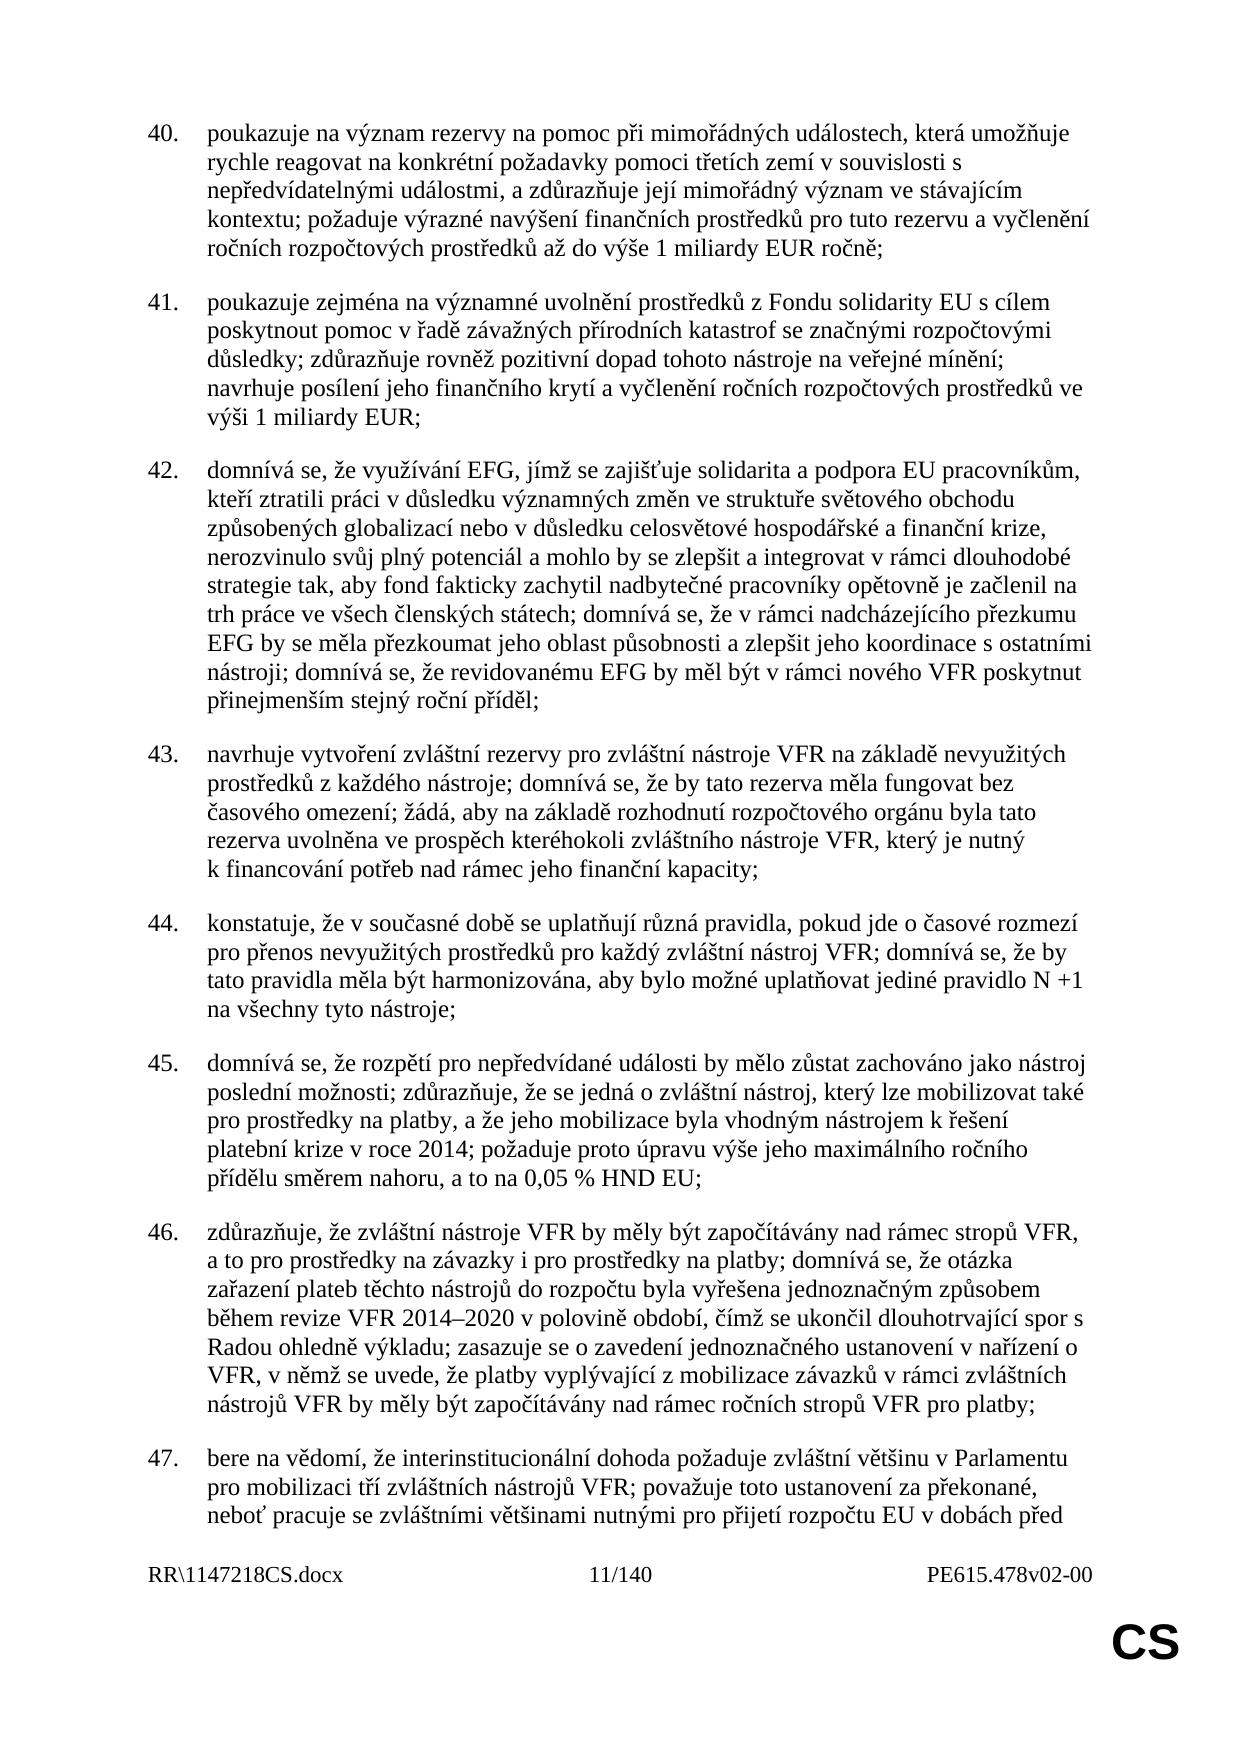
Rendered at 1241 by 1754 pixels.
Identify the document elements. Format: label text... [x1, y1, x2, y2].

text 40. poukazuje na význam rezervy na pomoc při mimořádných událostech, která umožňuje rychle reagovat na konkrétní požadavky pomoci třetích zemí v souvislosti s nepředvídatelnými událostmi, a zdůrazňuje její mimořádný význam ve stávajícím kontextu; požaduje výrazné navýšení finančních prostředků pro tuto rezervu a vyčlenění ročních rozpočtových prostředků až do výše 1 miliardy EUR ročně; [148, 118, 1092, 262]
text 45. domnívá se, že rozpětí pro nepředvídané události by mělo zůstat zachováno jako nástroj poslední možnosti; zdůrazňuje, že se jedná o zvláštní nástroj, který lze mobilizovat také pro prostředky na platby, a že jeho mobilizace byla vhodným nástrojem k řešení platební krize v roce 2014; požaduje proto úpravu výše jeho maximálního ročního přídělu směrem nahoru, a to na 0,05 % HND EU; [148, 1048, 1092, 1192]
text 43. navrhuje vytvoření zvláštní rezervy pro zvláštní nástroje VFR na základě nevyužitých prostředků z každého nástroje; domnívá se, že by tato rezerva měla fungovat bez časového omezení; žádá, aby na základě rozhodnutí rozpočtového orgánu byla tato rezerva uvolněna ve prospěch kteréhokoli zvláštního nástroje VFR, který je nutný k financování potřeb nad rámec jeho finanční kapacity; [148, 739, 1092, 883]
text 42. domnívá se, že využívání EFG, jímž se zajišťuje solidarita a podpora EU pracovníkům, kteří ztratili práci v důsledku významných změn ve struktuře světového obchodu způsobených globalizací nebo v důsledku celosvětové hospodářské a finanční krize, nerozvinulo svůj plný potenciál a mohlo by se zlepšit a integrovat v rámci dlouhodobé strategie tak, aby fond fakticky zachytil nadbytečné pracovníky opětovně je začlenil na trh práce ve všech členských státech; domnívá se, že v rámci nadcházejícího přezkumu EFG by se měla přezkoumat jeho oblast působnosti a zlepšit jeho koordinace s ostatními nástroji; domnívá se, že revidovanému EFG by měl být v rámci nového VFR poskytnut přinejmenším stejný roční příděl; [148, 456, 1092, 714]
text 41. poukazuje zejména na významné uvolnění prostředků z Fondu solidarity EU s cílem poskytnout pomoc v řadě závažných přírodních katastrof se značnými rozpočtovými důsledky; zdůrazňuje rovněž pozitivní dopad tohoto nástroje na veřejné mínění; navrhuje posílení jeho finančního krytí a vyčlenění ročních rozpočtových prostředků ve výši 1 miliardy EUR; [148, 287, 1092, 431]
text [148, 1443, 1092, 1529]
text 46. zdůrazňuje, že zvláštní nástroje VFR by měly být započítávány nad rámec stropů VFR, a to pro prostředky na závazky i pro prostředky na platby; domnívá se, že otázka zařazení plateb těchto nástrojů do rozpočtu byla vyřešena jednoznačným způsobem během revize VFR 2014–2020 v polovině období, čímž se ukončil dlouhotrvající spor s Radou ohledně výkladu; zasazuje se o zavedení jednoznačného ustanovení v nařízení o VFR, v němž se uvede, že platby vyplývající z mobilizace závazků v rámci zvláštních nástrojů VFR by měly být započítávány nad rámec ročních stropů VFR pro platby; [148, 1217, 1092, 1418]
text 44. konstatuje, že v současné době se uplatňují různá pravidla, pokud jde o časové rozmezí pro přenos nevyužitých prostředků pro každý zvláštní nástroj VFR; domnívá se, že by tato pravidla měla být harmonizována, aby bylo možné uplatňovat jediné pravidlo N +1 na všechny tyto nástroje; [148, 908, 1092, 1023]
